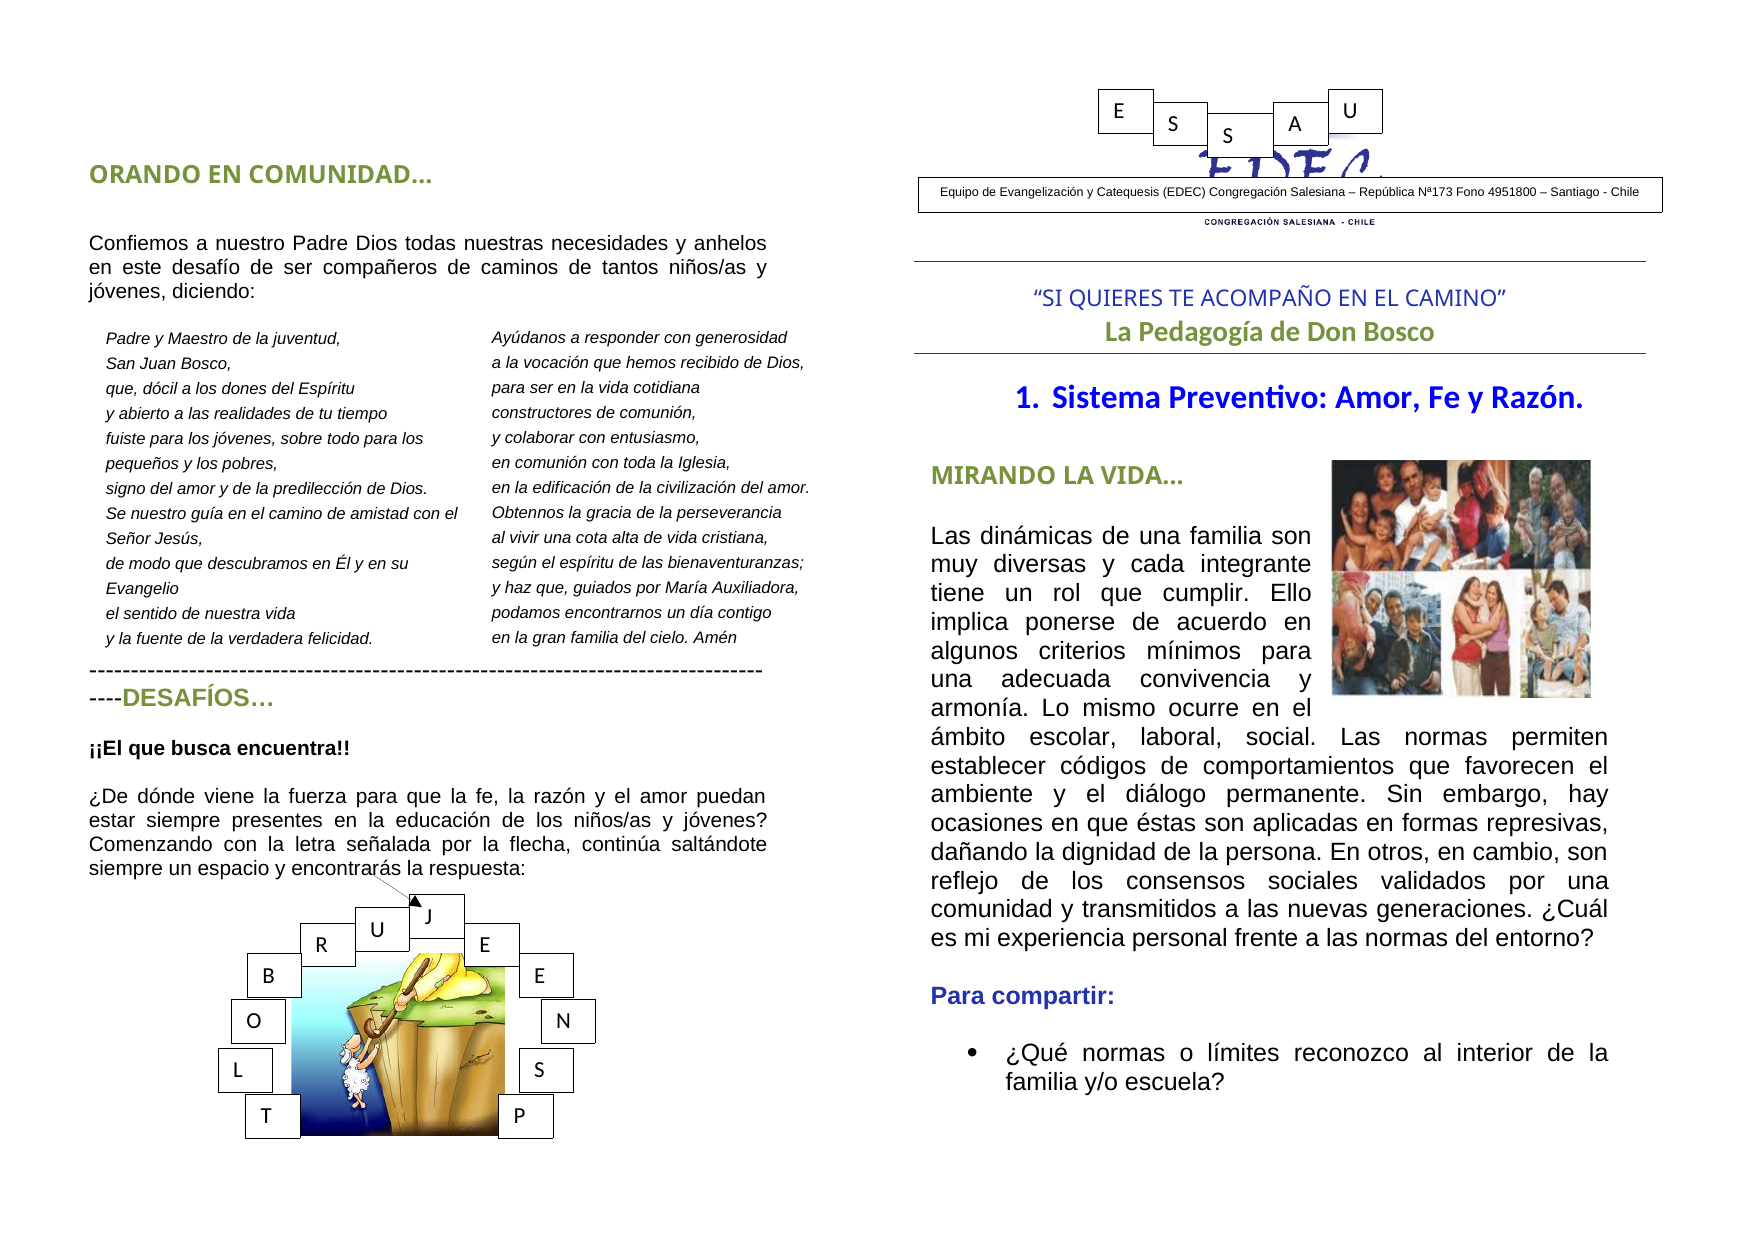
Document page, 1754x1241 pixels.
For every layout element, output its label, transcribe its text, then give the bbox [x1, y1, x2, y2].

text “SI QUIERES TE ACOMPAÑO EN EL CAMINO” [930, 281, 1609, 313]
picture [291, 953, 505, 1136]
text ¡¡El que busca encuentra!! [89, 736, 768, 760]
picture [1186, 111, 1387, 177]
text La Pedagogía de Don Bosco [930, 313, 1609, 348]
picture [1186, 213, 1387, 239]
text MIRANDO LA VIDA… [930, 458, 1609, 492]
picture [1330, 460, 1591, 698]
list Sistema Preventivo: Amor, Fe y Razón. [989, 376, 1609, 417]
text -------------------------------------------------------------------------------------DESAFÍOS… [89, 654, 768, 712]
text Las dinámicas de una familia son muy diversas y cada integrante tiene un rol que cumplir. Ello implica ponerse de acuerdo en algunos criterios mínimos para una adecuada convivencia y armonía. Lo mismo ocurre en el ámbito escolar, laboral, social. Las normas permiten establecer códigos de comportamientos que favorecen el ambiente y el diálogo permanente. Sin embargo, hay ocasiones en que éstas son aplicadas en formas represivas, dañando la dignidad de la persona. En otros, en cambio, son reflejo de los consensos sociales validados por una comunidad y transmitidos a las nuevas generaciones. ¿Cuál es mi experiencia personal frente a las normas del entorno? [930, 521, 1609, 952]
text Confiemos a nuestro Padre Dios todas nuestras necesidades y anhelos en este desafío de ser compañeros de caminos de tantos niños/as y jóvenes, diciendo: [89, 231, 768, 302]
text ORANDO EN COMUNIDAD… [89, 157, 768, 191]
text Para compartir: [930, 981, 1609, 1009]
list ¿Qué normas o límites reconozco al interior de la familia y/o escuela? [968, 1038, 1609, 1096]
text ¿De dónde viene la fuerza para que la fe, la razón y el amor puedan estar siempre presentes en la educación de los niños/as y jóvenes? Comenzando con la letra señalada por la flecha, continúa saltándote siempre un espacio y encontrarás la respuesta: [89, 784, 768, 880]
